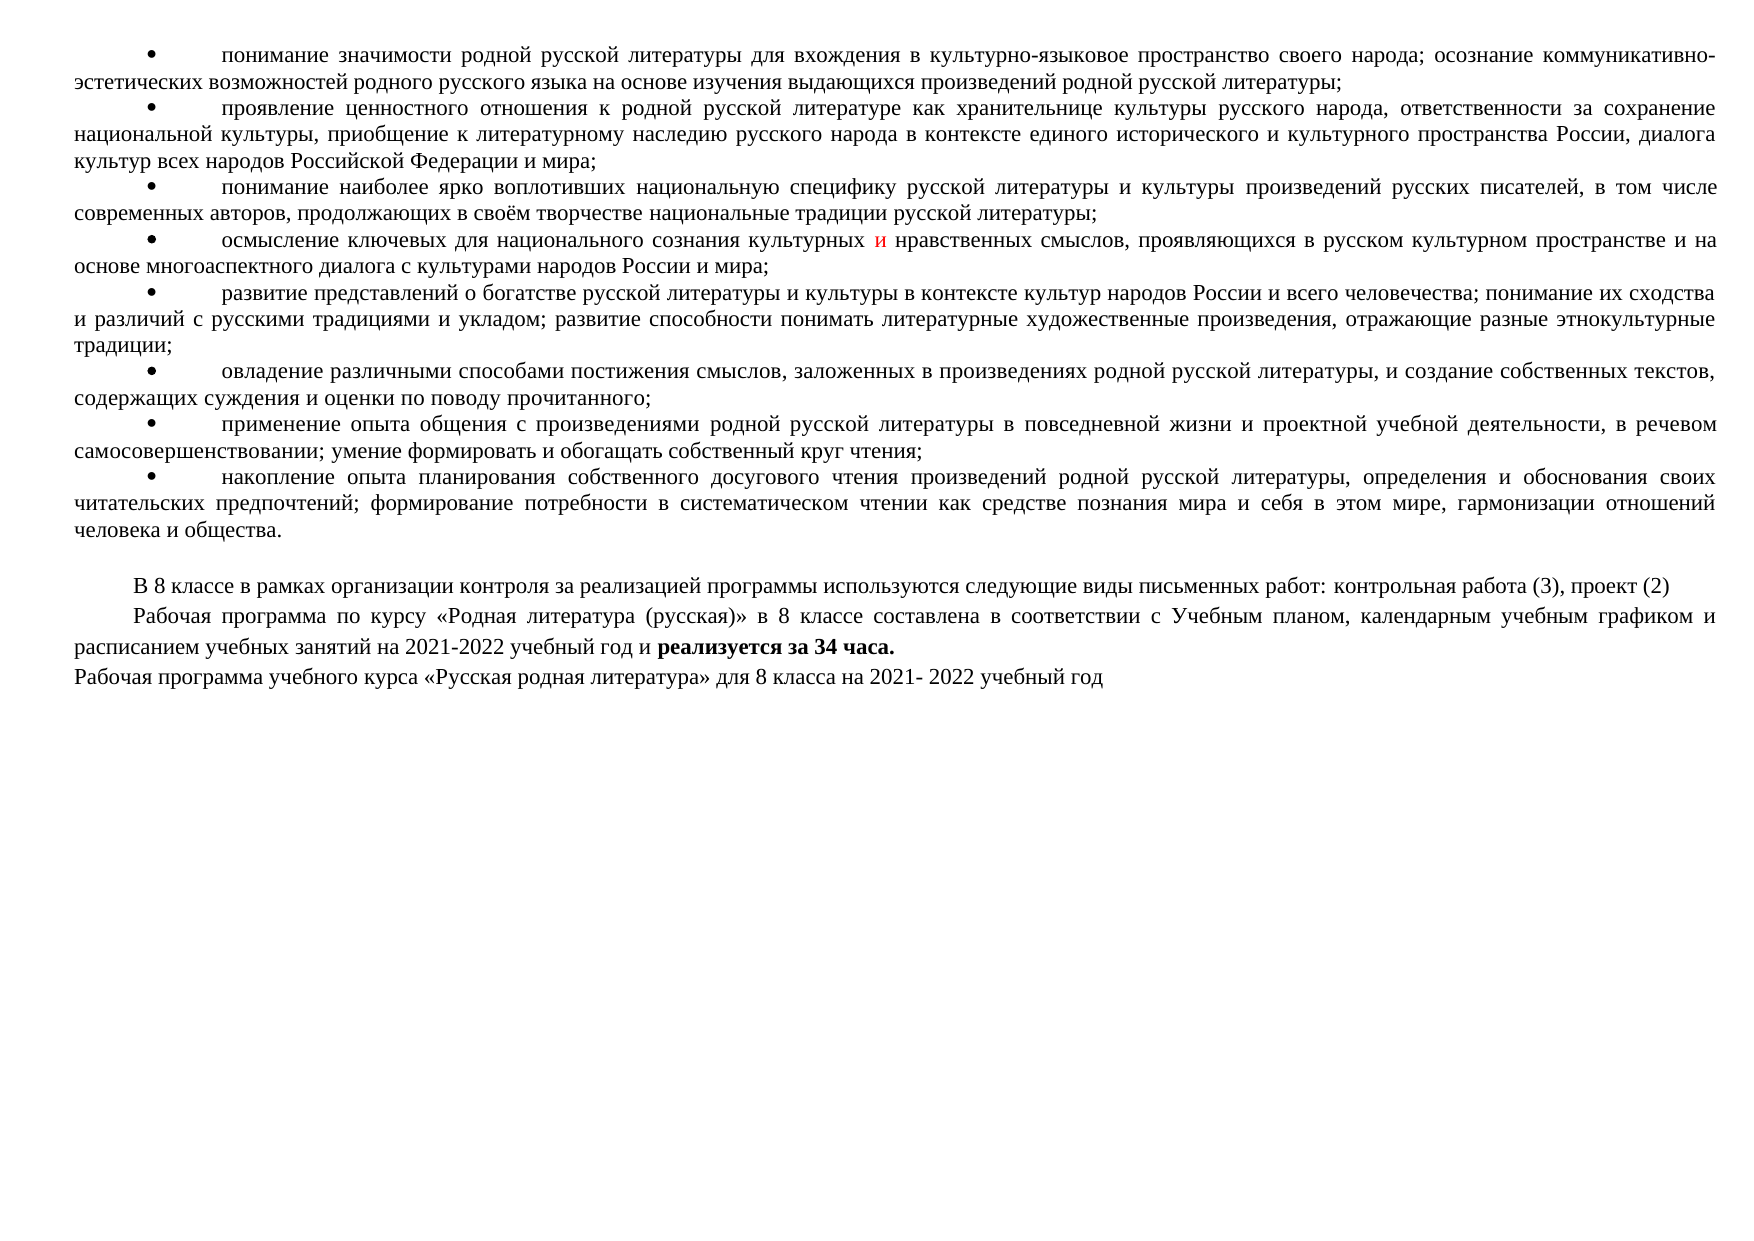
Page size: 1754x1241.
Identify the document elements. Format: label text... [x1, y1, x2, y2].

list осмысление ключевых для национального сознания культурных и нравственных смыслов, проявляющихся в русском культурном пространстве и на основе многоаспектного диалога с культурами народов России и мира; [74, 226, 1718, 278]
text В 8 классе в рамках организации контроля за реализацией программы используются следующие виды письменных работ: контрольная работа (3), проект (2) [74, 572, 1718, 599]
list понимание наиболее ярко воплотивших национальную специфику русской литературы и культуры произведений русских писателей, в том числе современных авторов, продолжающих в своём творчестве национальные традиции русской литературы; [74, 173, 1718, 226]
list овладение различными способами постижения смыслов, заложенных в произведениях родной русской литературы, и создание собственных текстов, содержащих суждения и оценки по поводу прочитанного; [74, 358, 1718, 410]
text Рабочая программа по курсу «Родная литература (русская)» в 8 классе составлена в соответствии с Учебным планом, календарным учебным графиком и расписанием учебных занятий на 2021-2022 учебный год и реализуется за 34 часа. [74, 602, 1718, 659]
list накопление опыта планирования собственного досугового чтения произведений родной русской литературы, определения и обоснования своих читательских предпочтений; формирование потребности в систематическом чтении как средстве познания мира и себя в этом мире, гармонизации отношений человека и общества. [74, 463, 1718, 542]
list применение опыта общения с произведениями родной русской литературы в повседневной жизни и проектной учебной деятельности, в речевом самосовершенствовании; умение формировать и обогащать собственный круг чтения; [74, 410, 1718, 463]
text Рабочая программа учебного курса «Русская родная литература» для 8 класса на 2021- 2022 учебный год [74, 663, 1718, 689]
list понимание значимости родной русской литературы для вхождения в культурно-языковое пространство своего народа; осознание коммуникативно-эстетических возможностей родного русского языка на основе изучения выдающихся произведений родной русской литературы; [74, 41, 1718, 94]
list проявление ценностного отношения к родной русской литературе как хранительнице культуры русского народа, ответственности за сохранение национальной культуры, приобщение к литературному наследию русского народа в контексте единого исторического и культурного пространства России, диалога культур всех народов Российской Федерации и мира; [74, 94, 1718, 173]
list развитие представлений о богатстве русской литературы и культуры в контексте культур народов России и всего человечества; понимание их сходства и различий с русскими традициями и укладом; развитие способности понимать литературные художественные произведения, отражающие разные этнокультурные традиции; [74, 278, 1718, 358]
